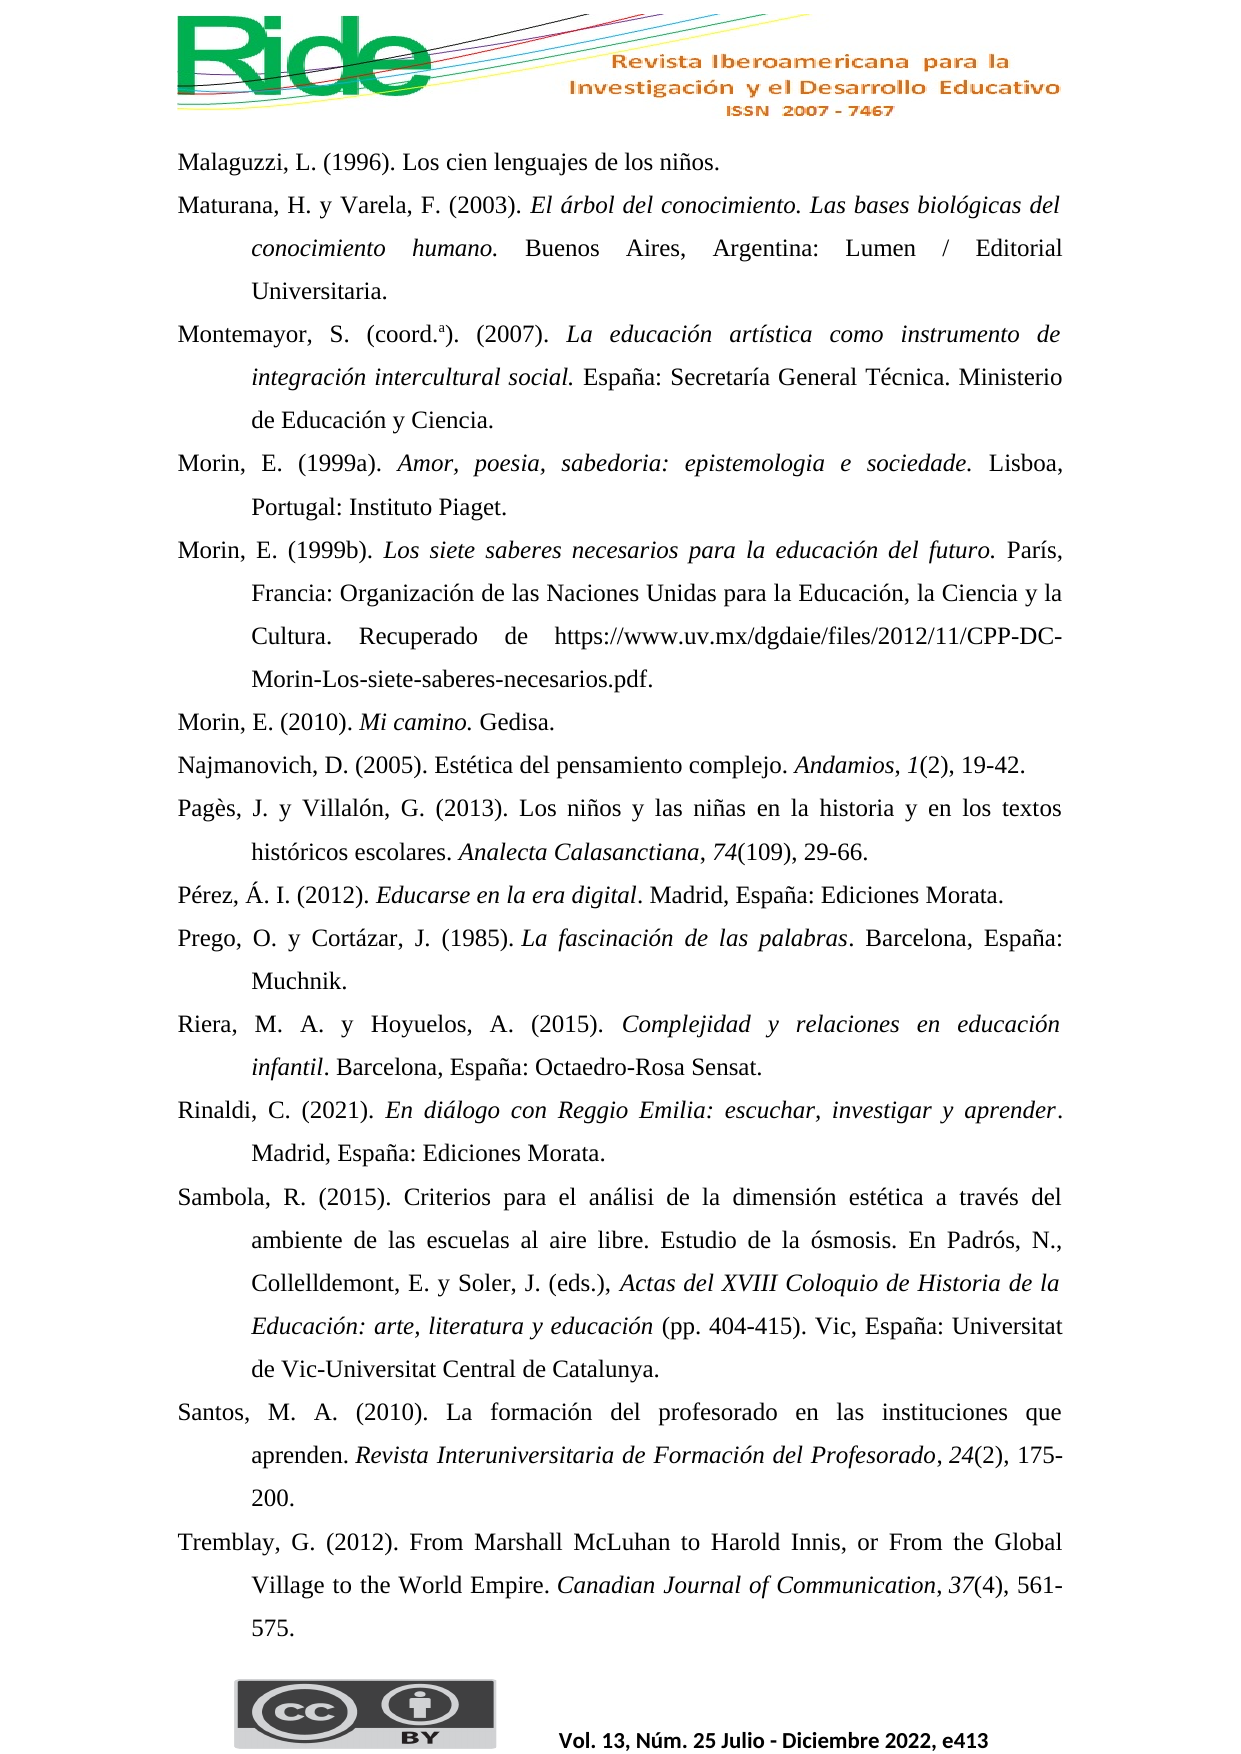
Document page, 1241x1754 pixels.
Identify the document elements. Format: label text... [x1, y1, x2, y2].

text Montemayor, S. (coord.a). (2007). La educación artística como instrumento de integración intercultural social. España: Secretaría General Técnica. Ministerio de Educación y Ciencia. [177, 319, 1063, 434]
text Najmanovich, D. (2005). Estética del pensamiento complejo. Andamios, 1(2), 19-42. [177, 750, 1063, 779]
text Riera, M. A. y Hoyuelos, A. (2015). Complejidad y relaciones en educación infantil. Barcelona, España: Octaedro-Rosa Sensat. [177, 1009, 1063, 1081]
text Pérez, Á. I. (2012). Educarse en la era digital. Madrid, España: Ediciones Morata. [177, 880, 1063, 908]
text Rinaldi, C. (2021). En diálogo con Reggio Emilia: escuchar, investigar y aprender. Madrid, España: Ediciones Morata. [177, 1095, 1063, 1167]
text Morin, E. (2010). Mi camino. Gedisa. [177, 707, 1063, 736]
text Prego, O. y Cortázar, J. (1985). La fascinación de las palabras. Barcelona, España: Muchnik. [177, 923, 1063, 995]
text Malaguzzi, L. (1996). Los cien lenguajes de los niños. [177, 147, 1063, 175]
text Morin, E. (1999a). Amor, poesia, sabedoria: epistemologia e sociedade. Lisboa, Portugal: Instituto Piaget. [177, 448, 1063, 520]
text Sambola, R. (2015). Criterios para el análisi de la dimensión estética a través del ambiente de las escuelas al aire libre. Estudio de la ósmosis. En Padrós, N., Collelldemont, E. y Soler, J. (eds.), Actas del XVIII Coloquio de Historia de la Educación: arte, literatura y educación (pp. 404-415). Vic, España: Universitat de Vic-Universitat Central de Catalunya. [177, 1210, 1063, 1383]
text Tremblay, G. (2012). From Marshall McLuhan to Harold Innis, or From the Global Village to the World Empire. Canadian Journal of Communication, 37(4), 561-575. [177, 1527, 1063, 1642]
text Maturana, H. y Varela, F. (2003). El árbol del conocimiento. Las bases biológicas del conocimiento humano. Buenos Aires, Argentina: Lumen / Editorial Universitaria. [177, 190, 1063, 305]
picture [234, 1679, 497, 1749]
text Santos, M. A. (2010). La formación del profesorado en las instituciones que aprenden. Revista Interuniversitaria de Formación del Profesorado, 24(2), 175-200. [177, 1397, 1063, 1512]
picture [177, 14, 1063, 119]
text Pagès, J. y Villalón, G. (2013). Los niños y las niñas en la historia y en los textos históricos escolares. Analecta Calasanctiana, 74(109), 29-66. [177, 793, 1063, 865]
text Morin, E. (1999b). Los siete saberes necesarios para la educación del futuro. París, Francia: Organización de las Naciones Unidas para la Educación, la Ciencia y la Cultura. Recuperado de https://www.uv.mx/dgdaie/files/2012/11/CPP-DC-Morin-Los-siete-saberes-necesarios.pdf. [177, 535, 1063, 693]
